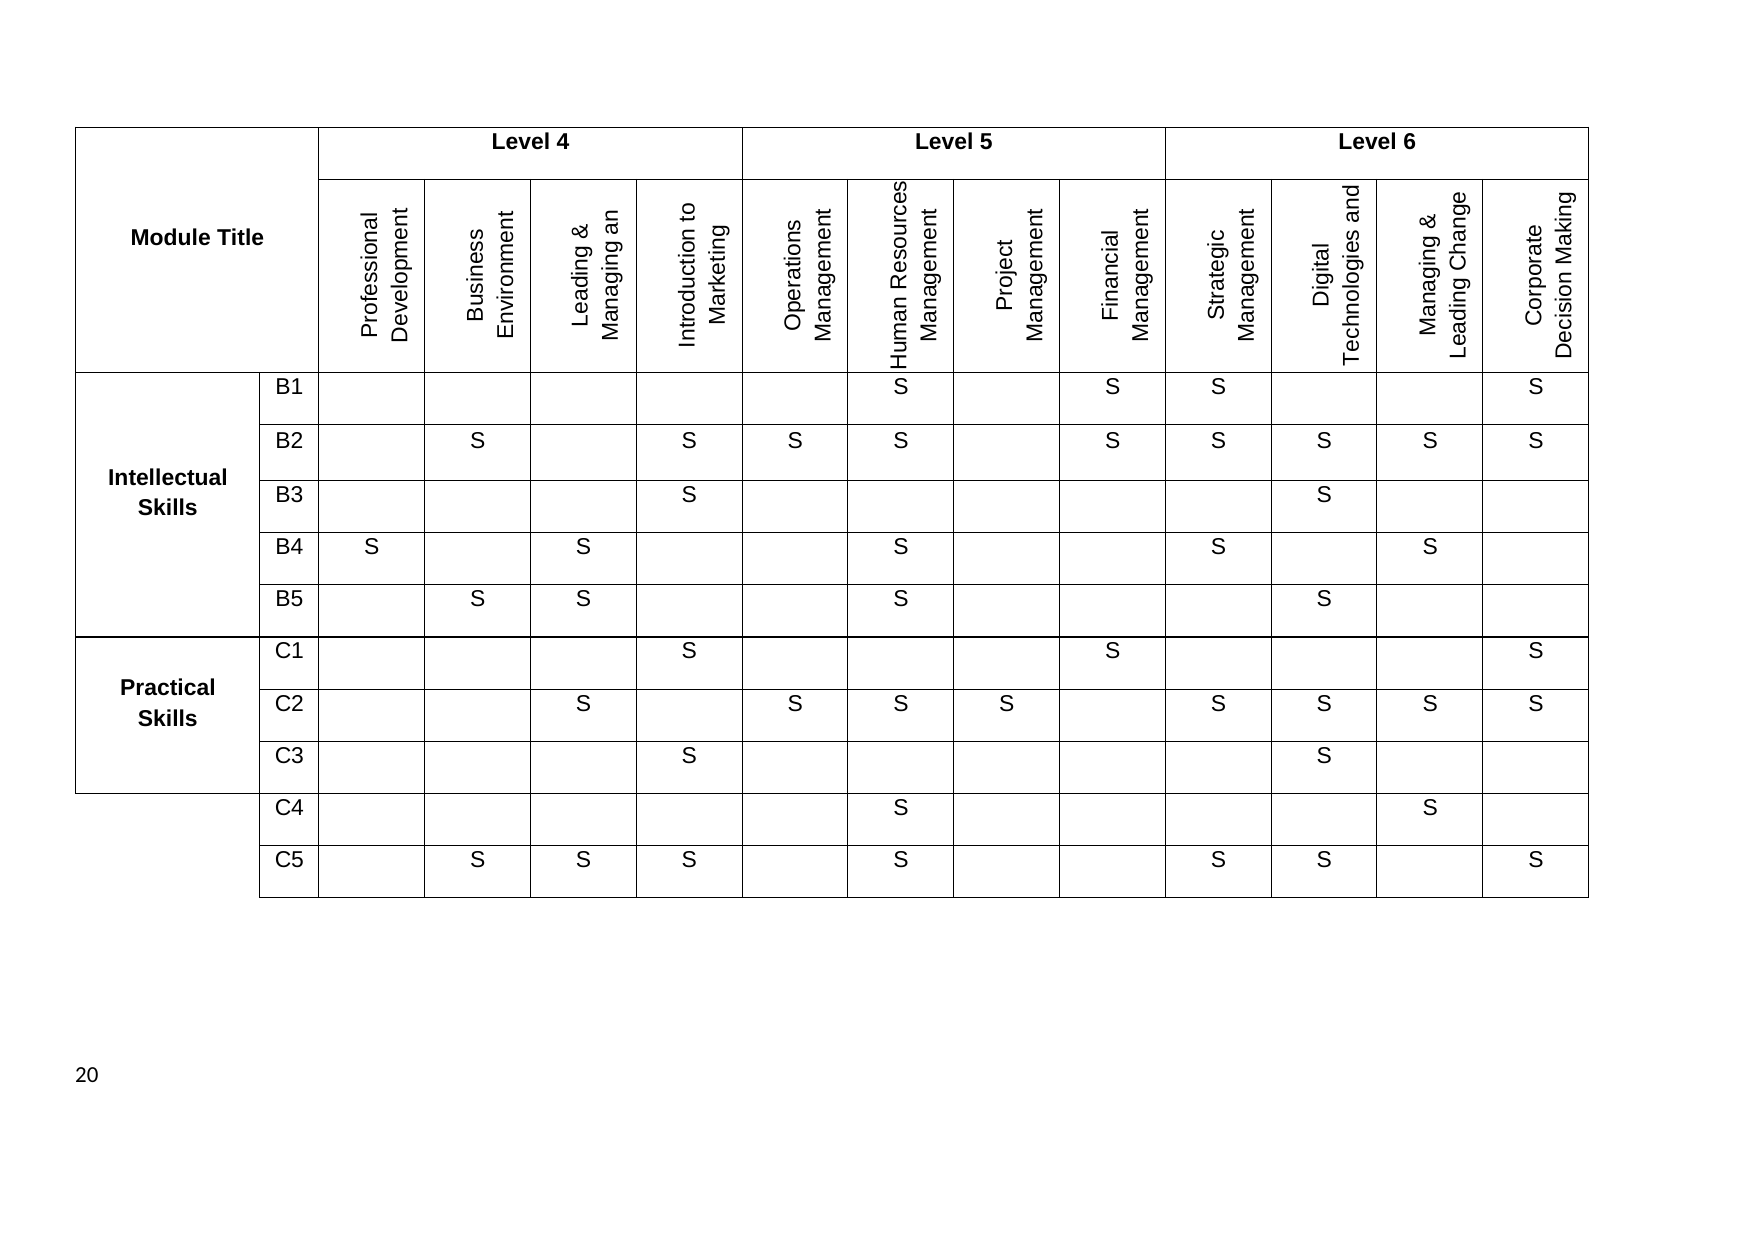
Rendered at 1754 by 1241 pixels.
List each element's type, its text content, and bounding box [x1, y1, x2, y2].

table_cell [425, 638, 530, 688]
table_cell S [1483, 690, 1588, 741]
table_cell [531, 373, 636, 424]
table_cell C1 [260, 638, 318, 688]
table_cell [319, 794, 424, 845]
table_cell [1483, 742, 1588, 793]
table_cell [319, 585, 424, 636]
table_cell [1483, 533, 1588, 584]
table_cell S [848, 425, 953, 480]
table_cell S [1483, 846, 1588, 897]
table_cell [1377, 742, 1482, 793]
table_cell Business Environment [425, 180, 530, 372]
table_cell Managing & Leading Change [1377, 180, 1482, 372]
table_cell [954, 481, 1059, 532]
table_cell C4 [260, 794, 318, 845]
table_cell [743, 585, 847, 636]
table_cell S [319, 533, 424, 584]
table_cell [1060, 533, 1165, 584]
table_cell [1377, 481, 1482, 532]
table_cell [1166, 742, 1271, 793]
table_cell [954, 585, 1059, 636]
table_cell S [1166, 533, 1271, 584]
table_cell S [1060, 425, 1165, 480]
table_cell S [531, 846, 636, 897]
table_cell [1483, 794, 1588, 845]
table_cell B5 [260, 585, 318, 636]
table_cell [425, 533, 530, 584]
table_cell S [1272, 481, 1376, 532]
table_cell S [637, 846, 742, 897]
table_cell [531, 481, 636, 532]
table_cell [743, 481, 847, 532]
table_cell S [848, 690, 953, 741]
table_cell [1060, 690, 1165, 741]
table_cell [1377, 373, 1482, 424]
table_cell S [425, 425, 530, 480]
table_cell S [1377, 690, 1482, 741]
table_cell [1272, 794, 1376, 845]
table_cell [743, 794, 847, 845]
table_cell [1060, 846, 1165, 897]
table_cell [1166, 585, 1271, 636]
table_cell Intellectual Skills [76, 373, 259, 636]
table_cell [1166, 638, 1271, 688]
table_cell S [1166, 846, 1271, 897]
table_cell [743, 742, 847, 793]
table_cell B4 [260, 533, 318, 584]
table_cell S [1272, 846, 1376, 897]
table_cell [1377, 585, 1482, 636]
table_cell [319, 846, 424, 897]
table_cell S [637, 481, 742, 532]
table_cell Project Management [954, 180, 1059, 372]
table_cell [743, 533, 847, 584]
table_cell C2 [260, 690, 318, 741]
table_cell [1060, 481, 1165, 532]
table_cell [425, 373, 530, 424]
table_cell S [848, 846, 953, 897]
table_cell Introduction to Marketing [637, 180, 742, 372]
table_cell [954, 846, 1059, 897]
table_cell S [637, 638, 742, 688]
table_cell S [1272, 585, 1376, 636]
table_cell [531, 794, 636, 845]
table_cell [637, 533, 742, 584]
table_cell S [1377, 425, 1482, 480]
table_cell S [531, 533, 636, 584]
table_cell [425, 794, 530, 845]
table_cell [1377, 846, 1482, 897]
table_cell [954, 794, 1059, 845]
table_cell [743, 846, 847, 897]
table_cell [954, 742, 1059, 793]
table_cell Operations Management [743, 180, 847, 372]
table_cell S [848, 794, 953, 845]
table_cell Level 6 [1166, 128, 1588, 179]
table_cell S [1483, 373, 1588, 424]
table_cell S [531, 585, 636, 636]
table_cell [1272, 533, 1376, 584]
table_cell [1377, 638, 1482, 688]
table_cell S [1483, 638, 1588, 688]
table_cell Module Title [76, 128, 318, 372]
table_cell [319, 690, 424, 741]
table_cell Corporate Decision Making [1483, 180, 1588, 372]
table_cell [743, 638, 847, 688]
table_cell S [743, 690, 847, 741]
table_cell S [1272, 742, 1376, 793]
table_cell S [1272, 425, 1376, 480]
table_cell [1060, 742, 1165, 793]
table_cell S [848, 533, 953, 584]
table_cell [954, 533, 1059, 584]
table_cell [531, 742, 636, 793]
table_cell Level 5 [743, 128, 1165, 179]
table_cell [848, 481, 953, 532]
table_cell [425, 742, 530, 793]
table_cell [848, 742, 953, 793]
table_cell Financial Management [1060, 180, 1165, 372]
table_cell B3 [260, 481, 318, 532]
table_cell S [848, 585, 953, 636]
table_cell S [1166, 373, 1271, 424]
table_cell Strategic Management [1166, 180, 1271, 372]
table_cell Practical Skills [76, 638, 259, 793]
table_cell [1166, 481, 1271, 532]
table_cell [531, 638, 636, 688]
table_cell Professional Development [319, 180, 424, 372]
table_cell [954, 425, 1059, 480]
table_cell Level 4 [319, 128, 742, 179]
table_cell [637, 373, 742, 424]
table_cell S [954, 690, 1059, 741]
table_cell [1166, 794, 1271, 845]
table_cell S [1166, 425, 1271, 480]
table_cell B1 [260, 373, 318, 424]
table_cell [1060, 794, 1165, 845]
table_cell [637, 690, 742, 741]
table_cell [319, 742, 424, 793]
table_cell [319, 638, 424, 688]
table_cell [1060, 585, 1165, 636]
table_cell [319, 373, 424, 424]
table_cell Leading & Managing an Organisation [531, 180, 636, 372]
table_cell [954, 638, 1059, 688]
table_cell [1483, 585, 1588, 636]
table_cell [319, 481, 424, 532]
table_cell [1483, 481, 1588, 532]
table_cell [425, 690, 530, 741]
table_cell S [637, 425, 742, 480]
table_cell C5 [260, 846, 318, 897]
table_cell S [531, 690, 636, 741]
table_cell S [1377, 794, 1482, 845]
table_cell Human Resources Management [848, 180, 953, 372]
table_cell S [425, 585, 530, 636]
table_cell S [637, 742, 742, 793]
table_cell S [1060, 638, 1165, 688]
table_cell S [1272, 690, 1376, 741]
table_cell [743, 373, 847, 424]
table_cell [1272, 638, 1376, 688]
table_cell [954, 373, 1059, 424]
table_cell [425, 481, 530, 532]
table_cell S [1060, 373, 1165, 424]
table_cell [848, 638, 953, 688]
table_cell S [743, 425, 847, 480]
table_cell [319, 425, 424, 480]
table_cell S [848, 373, 953, 424]
table_cell C3 [260, 742, 318, 793]
table_cell Digital Technologies and Innovation [1272, 180, 1376, 372]
table_cell [531, 425, 636, 480]
table_cell S [1483, 425, 1588, 480]
table_cell S [1377, 533, 1482, 584]
table_cell [1272, 373, 1376, 424]
table_cell [637, 794, 742, 845]
table_cell B2 [260, 425, 318, 480]
table_cell S [1166, 690, 1271, 741]
table_cell S [425, 846, 530, 897]
table_cell [637, 585, 742, 636]
